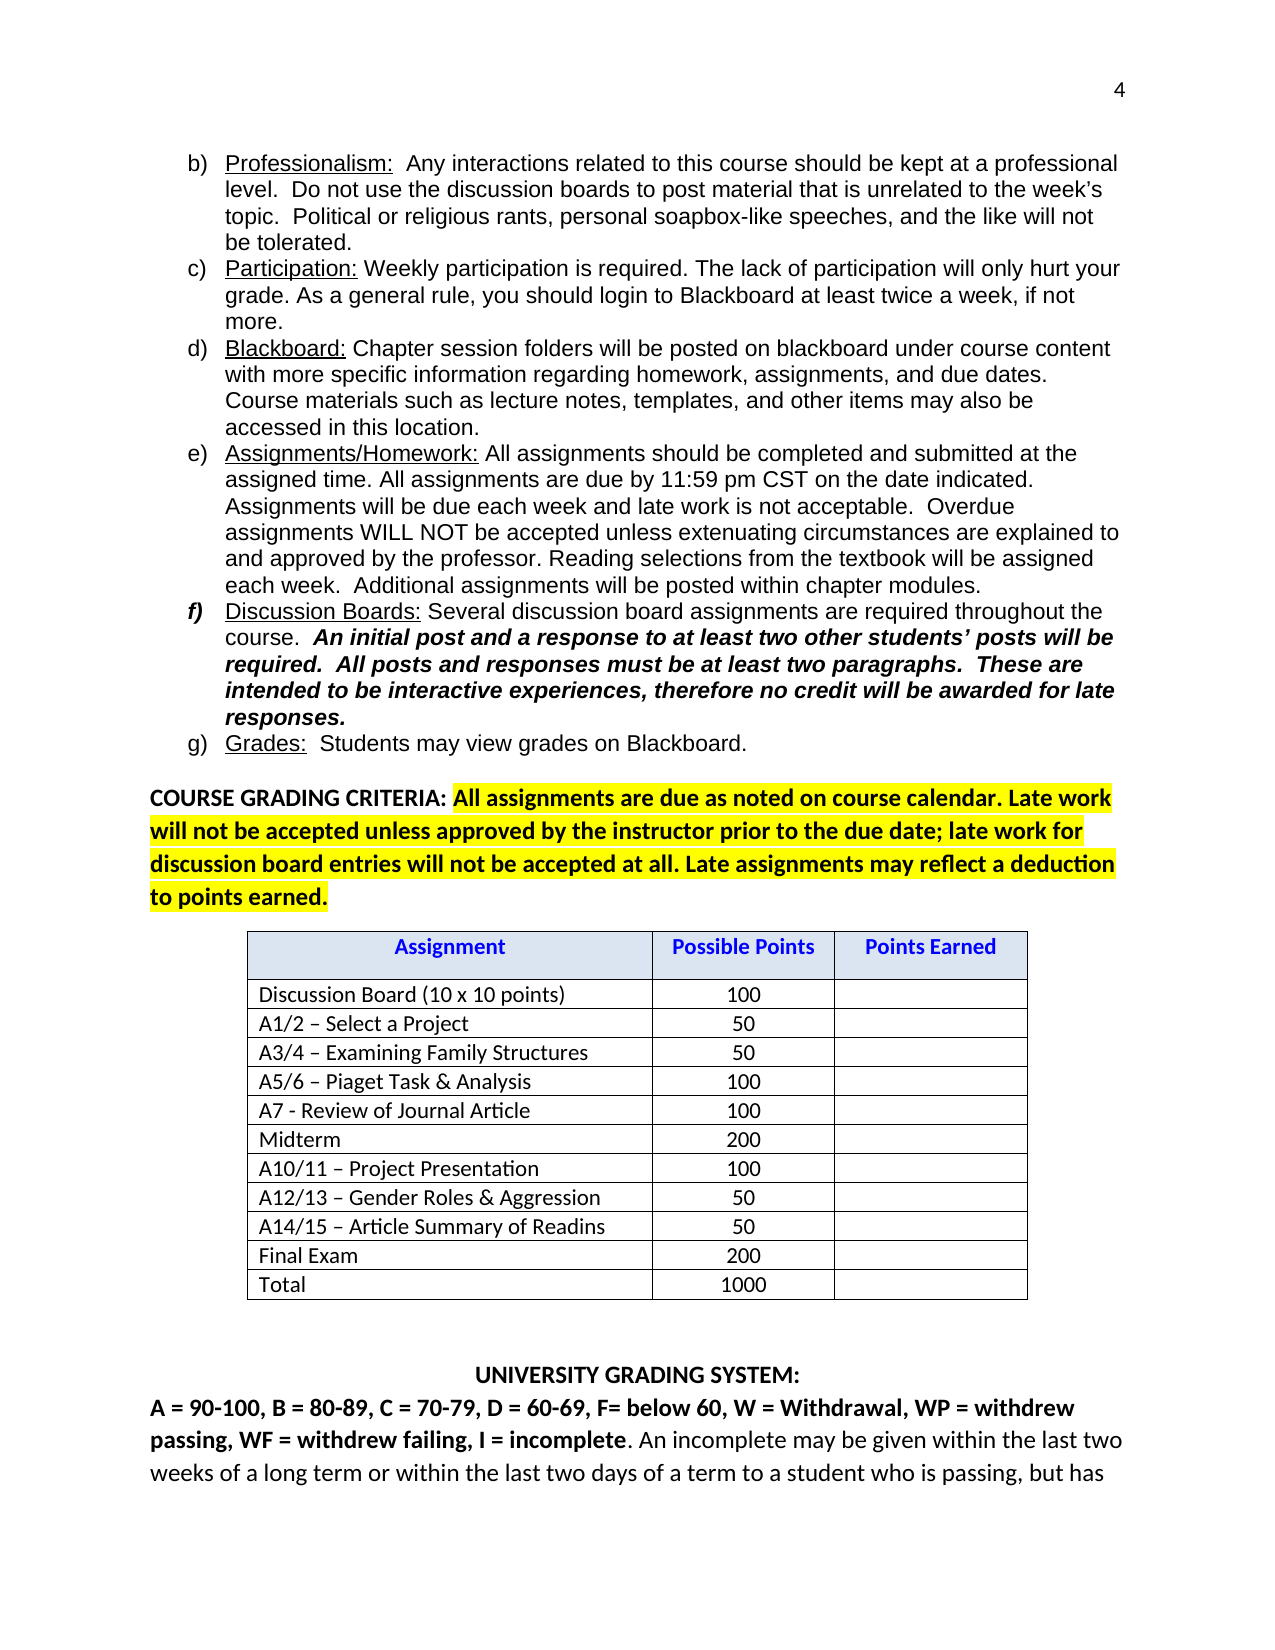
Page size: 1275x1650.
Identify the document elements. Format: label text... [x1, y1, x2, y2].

table_header Possible Points [653, 932, 834, 979]
list Blackboard: Chapter session folders will be posted on blackboard under course content with more specific information regarding homework, assignments, and due dates. Course materials such as lecture notes, templates, and other items may also be accessed in this location. [187, 334, 1125, 440]
table_cell 1000 [653, 1270, 834, 1298]
table_cell A1/2 – Select a Project [248, 1009, 652, 1037]
table_cell A3/4 – Examining Family Structures [248, 1038, 652, 1066]
subtitle UNIVERSITY GRADING SYSTEM: [150, 1359, 1125, 1389]
table_cell [835, 1038, 1027, 1066]
table_cell 50 [653, 1038, 834, 1066]
table_cell [835, 1212, 1027, 1240]
table_cell [835, 1154, 1027, 1182]
text Course grading criteria: All assignments are due as noted on course calendar. Late work will not be accepted unless approved by the instructor prior to the due date; late work for discussion board entries will not be accepted at all. Late assignments may reflect a deduction to points earned. [150, 782, 1125, 912]
table_cell [835, 1009, 1027, 1037]
table_cell A7 - Review of Journal Article [248, 1096, 652, 1124]
table_cell A10/11 – Project Presentation [248, 1154, 652, 1182]
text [150, 1392, 1125, 1488]
list Discussion Boards: Several discussion board assignments are required throughout the course. An initial post and a response to at least two other students’ posts will be required. All posts and responses must be at least two paragraphs. These are intended to be interactive experiences, therefore no credit will be awarded for late responses. [187, 598, 1125, 730]
table_cell 100 [653, 1154, 834, 1182]
table_cell 200 [653, 1125, 834, 1153]
table_cell Final Exam [248, 1241, 652, 1269]
table_cell [835, 1183, 1027, 1211]
table_cell [835, 1067, 1027, 1095]
list Grades: Students may view grades on Blackboard. [187, 730, 1125, 756]
table_cell Discussion Board (10 x 10 points) [248, 980, 652, 1008]
table_cell A14/15 – Article Summary of Readins [248, 1212, 652, 1240]
table_cell Midterm [248, 1125, 652, 1153]
table_cell [835, 1270, 1027, 1298]
table_cell 100 [653, 1067, 834, 1095]
table_cell 50 [653, 1183, 834, 1211]
table_header Assignment [248, 932, 652, 979]
table_cell [835, 980, 1027, 1008]
table_cell 200 [653, 1241, 834, 1269]
table_cell A12/13 – Gender Roles & Aggression [248, 1183, 652, 1211]
list Participation: Weekly participation is required. The lack of participation will only hurt your grade. As a general rule, you should login to Blackboard at least twice a week, if not more. [187, 255, 1125, 334]
table_cell [835, 1125, 1027, 1153]
table_cell 50 [653, 1212, 834, 1240]
table_cell 50 [653, 1009, 834, 1037]
table_cell 100 [653, 1096, 834, 1124]
list Professionalism: Any interactions related to this course should be kept at a professional level. Do not use the discussion boards to post material that is unrelated to the week’s topic. Political or religious rants, personal soapbox-like speeches, and the like will not be tolerated. [187, 150, 1125, 255]
list Assignments/Homework: All assignments should be completed and submitted at the assigned time. All assignments are due by 11:59 pm CST on the date indicated. Assignments will be due each week and late work is not acceptable. Overdue assignments WILL NOT be accepted unless extenuating circumstances are explained to and approved by the professor. Reading selections from the textbook will be assigned each week. Additional assignments will be posted within chapter modules. [187, 440, 1125, 598]
table_cell Total [248, 1270, 652, 1298]
table_header Points Earned [835, 932, 1027, 979]
table_cell [835, 1096, 1027, 1124]
table_cell A5/6 – Piaget Task & Analysis [248, 1067, 652, 1095]
table_cell 100 [653, 980, 834, 1008]
table_cell [835, 1241, 1027, 1269]
